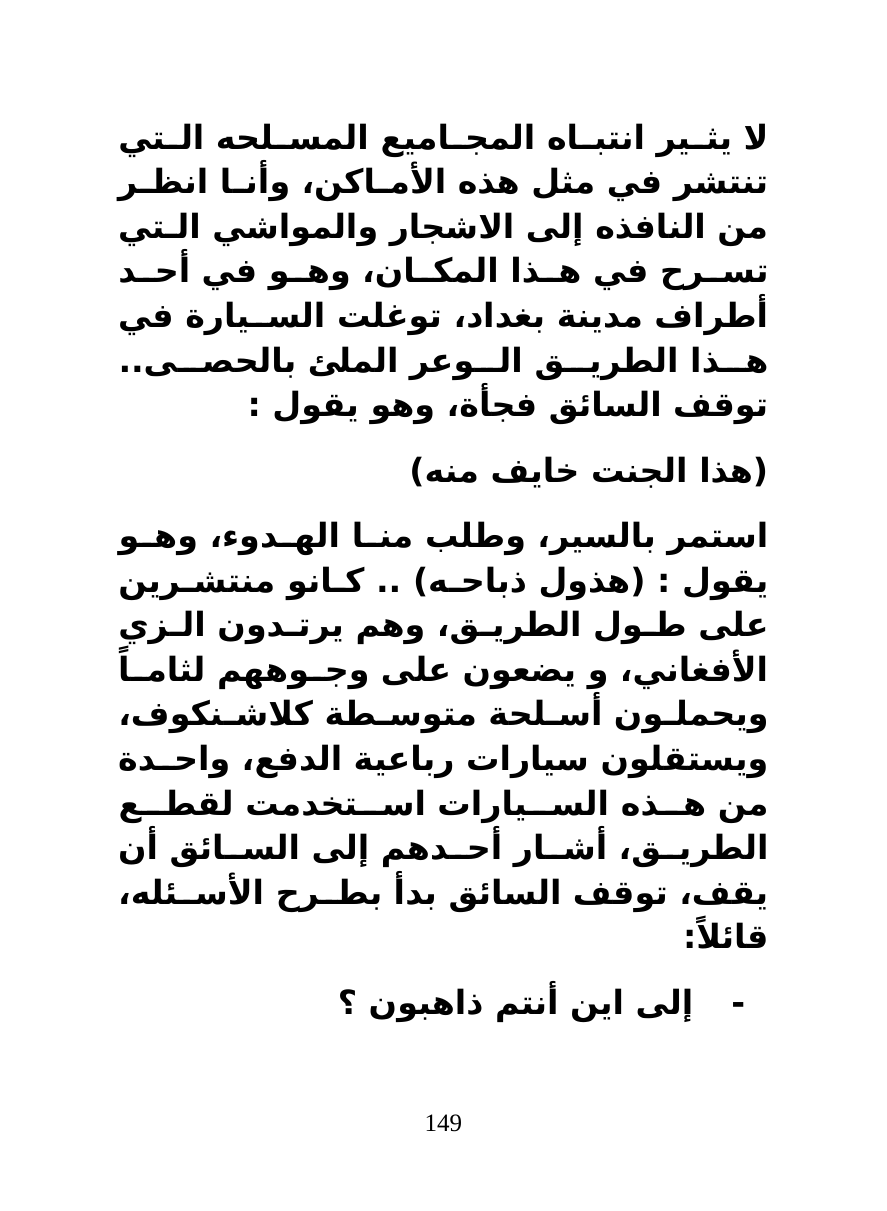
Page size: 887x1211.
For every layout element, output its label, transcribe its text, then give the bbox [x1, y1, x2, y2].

text استمر بالسير، وطلب منا الهدوء، وهو يقول : (هذول ذباحه) .. كانو منتشرين على طول الطريق، وهم يرتدون الزي الأفغاني، و يضعون على وجوههم لثاماً ويحملون أسلحة متوسطة كلاشنكوف، ويستقلون سيارات رباعية الدفع، واحدة من هذه السيارات استخدمت لقطع الطريق، أشار أحدهم إلى السائق أن يقف، توقف السائق بدأ بطرح الأسئله، قائلاً: [118, 516, 768, 957]
list إلى اين أنتم ذاهبون ؟ [118, 983, 731, 1022]
text (هذا الجنت خايف منه) [118, 451, 768, 490]
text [118, 118, 768, 424]
